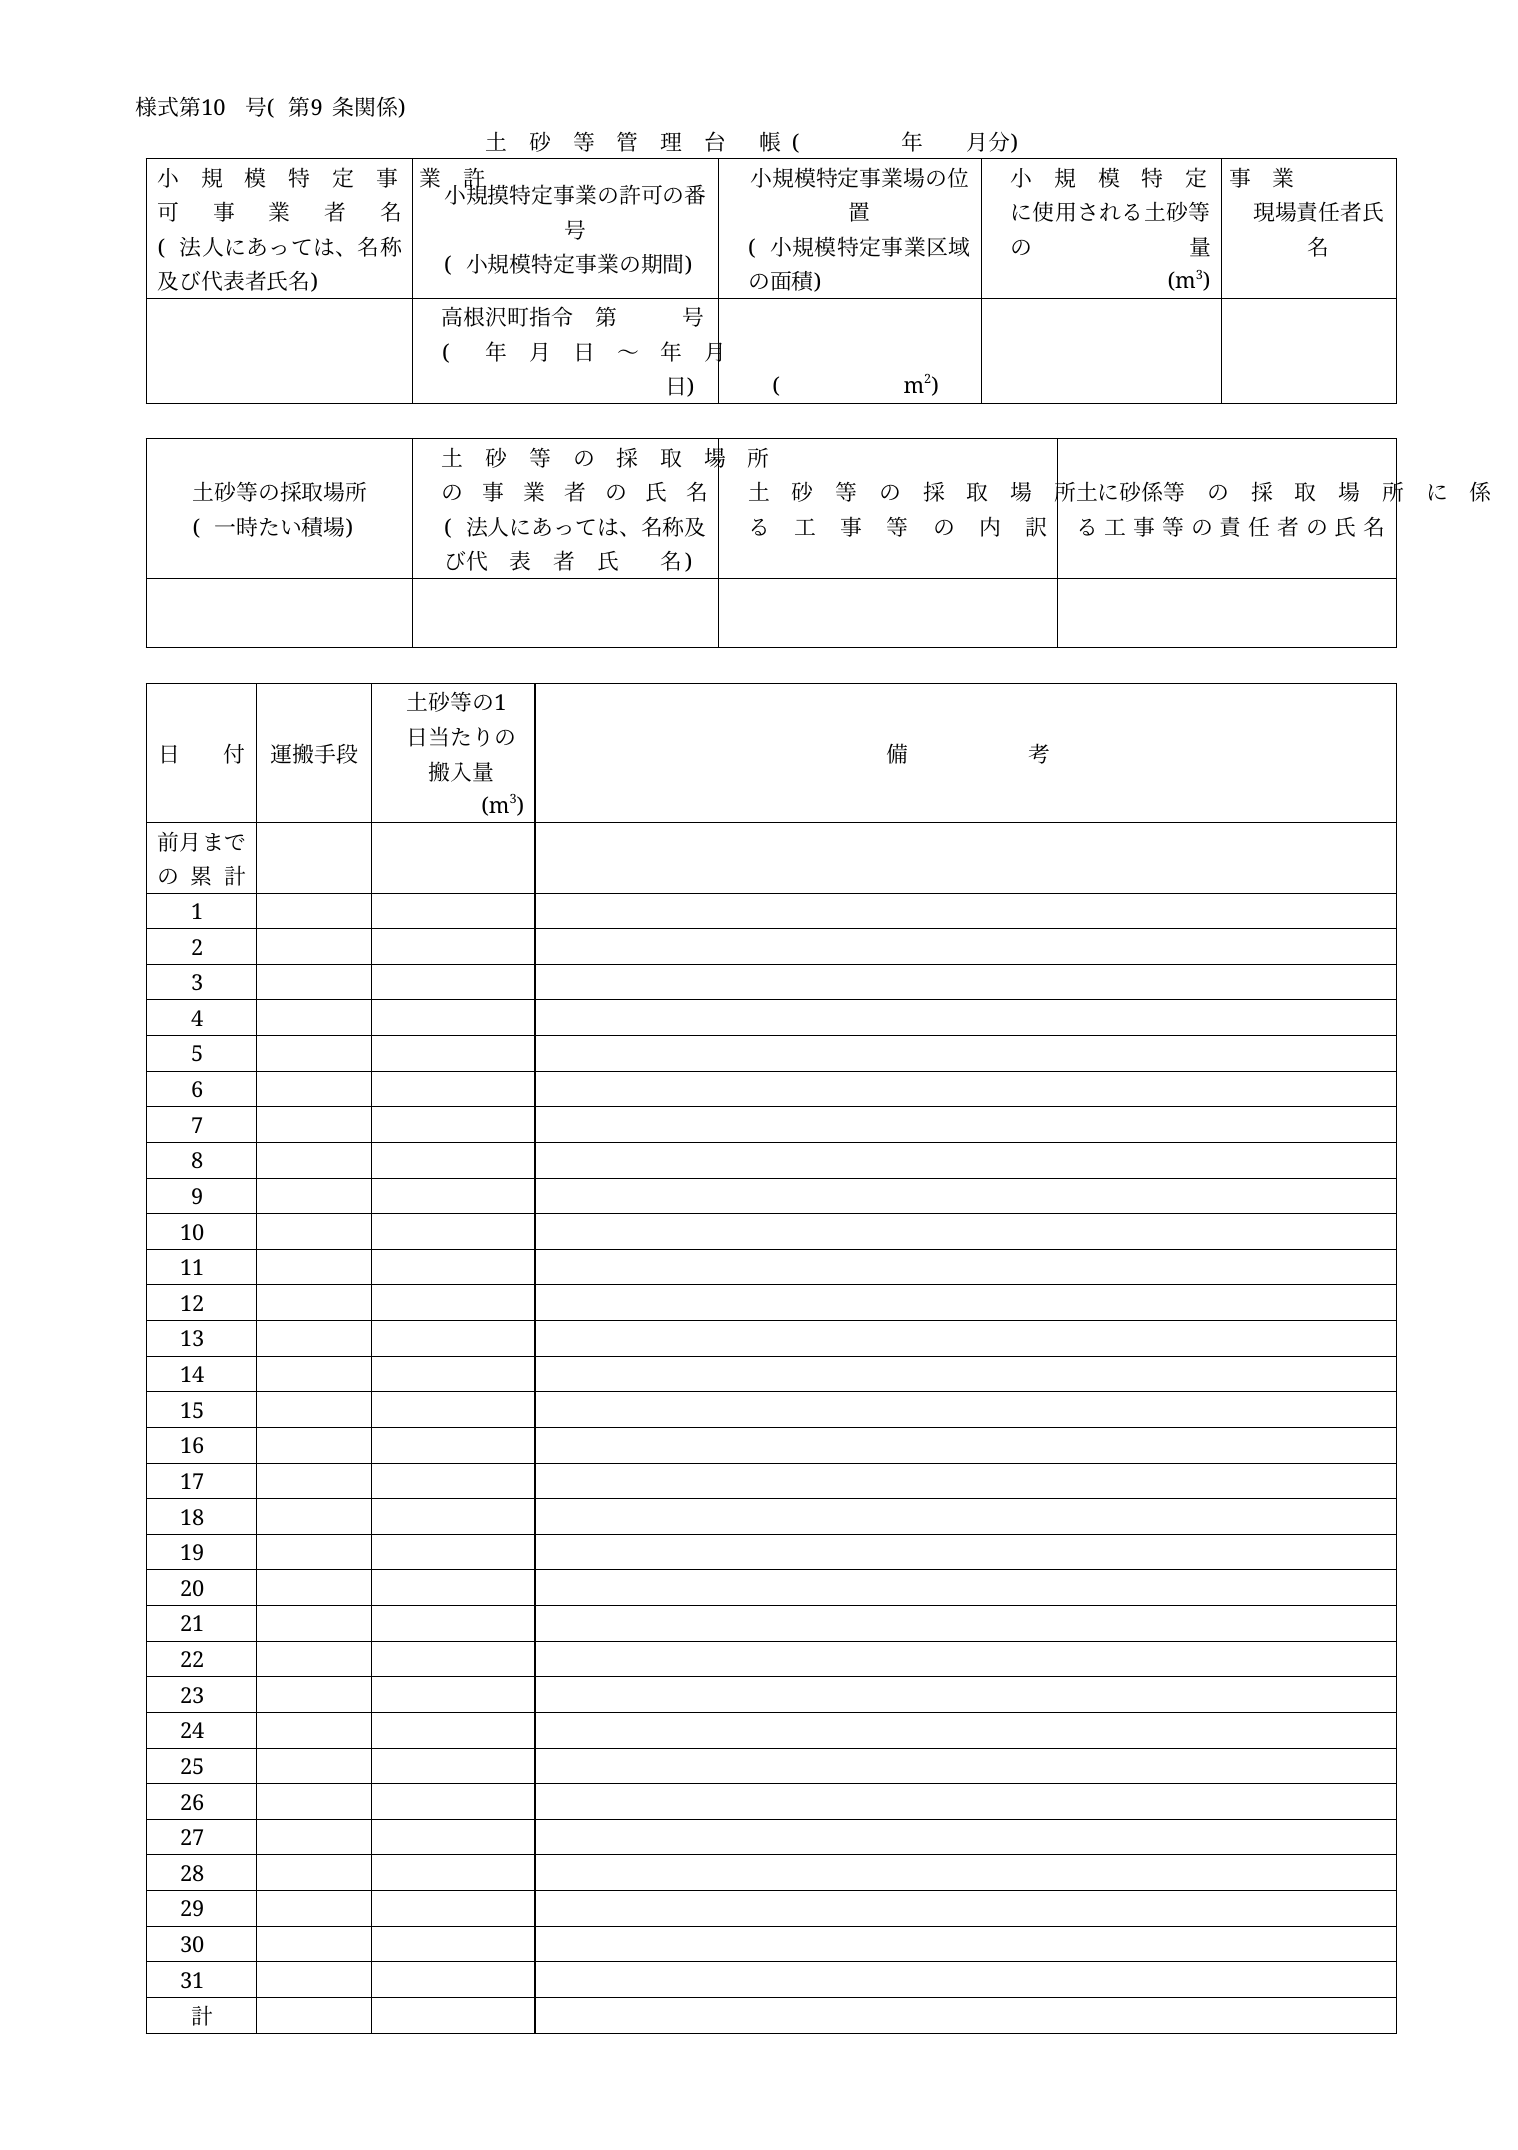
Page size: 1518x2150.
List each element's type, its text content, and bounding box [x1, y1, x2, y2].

table_header 土砂等の1日当たりの搬入量 (m3) [372, 684, 534, 822]
table_cell [536, 1570, 1396, 1605]
table_cell 24 [147, 1713, 256, 1747]
table_cell [536, 1285, 1396, 1320]
table_cell [257, 1392, 371, 1427]
table_cell [372, 1962, 534, 1997]
table_cell [257, 1428, 371, 1462]
table_cell [536, 1820, 1396, 1854]
table_cell [536, 1855, 1396, 1890]
table_cell [257, 965, 371, 999]
table_cell [372, 1784, 534, 1819]
table_cell [372, 1855, 534, 1890]
table_cell [536, 929, 1396, 964]
table_cell [536, 894, 1396, 928]
table_cell [257, 823, 371, 892]
table_cell [372, 1250, 534, 1284]
table_cell 31 [147, 1962, 256, 1997]
table_cell 12 [147, 1285, 256, 1320]
table_cell ( m2) [719, 299, 981, 402]
table_cell [372, 1072, 534, 1106]
table_cell 7 [147, 1107, 256, 1142]
table_cell 4 [147, 1000, 256, 1035]
table_cell 高根沢町指令 第 号 (年月日～年月日) [413, 299, 718, 402]
table_cell [372, 1499, 534, 1534]
table_cell [257, 1535, 371, 1569]
text 様式第10号(第9条関係) [135, 89, 1382, 124]
table_cell [536, 1677, 1396, 1712]
table_cell 28 [147, 1855, 256, 1890]
table_cell [536, 1535, 1396, 1569]
table_cell 16 [147, 1428, 256, 1462]
table_cell [413, 579, 718, 647]
table_cell [372, 1321, 534, 1356]
table_cell [536, 1642, 1396, 1676]
table_cell [257, 1998, 371, 2032]
table_header 備考 [536, 684, 1396, 822]
table_cell 9 [147, 1179, 256, 1213]
table_cell 27 [147, 1820, 256, 1854]
table_cell 2 [147, 929, 256, 964]
table_header 小規模特定事業許可事業者名 (法人にあっては、名称及び代表者氏名) [147, 159, 412, 298]
table_cell [536, 1036, 1396, 1071]
table_cell [536, 823, 1396, 892]
table_cell [372, 1428, 534, 1462]
table_cell [257, 1357, 371, 1391]
table_cell [257, 1927, 371, 1961]
table_cell [536, 965, 1396, 999]
table_cell [982, 299, 1221, 402]
table_header 土砂等の採取場所の事業者の氏名 (法人にあっては、名称及び代表者氏名) [413, 439, 718, 577]
table_cell [372, 1036, 534, 1071]
table_cell [1058, 579, 1396, 647]
table_cell 13 [147, 1321, 256, 1356]
table_cell [257, 1499, 371, 1534]
table_cell 20 [147, 1570, 256, 1605]
table_cell [372, 1285, 534, 1320]
table_cell [372, 1392, 534, 1427]
table_cell 30 [147, 1927, 256, 1961]
table_cell 8 [147, 1143, 256, 1177]
table_cell [372, 965, 534, 999]
table_cell [372, 1357, 534, 1391]
table_cell [536, 1000, 1396, 1035]
table_cell [257, 1107, 371, 1142]
table_cell [372, 1820, 534, 1854]
table_cell 19 [147, 1535, 256, 1569]
table_cell [372, 1143, 534, 1177]
table_header 日付 [147, 684, 256, 822]
table_cell 14 [147, 1357, 256, 1391]
table_cell [536, 1891, 1396, 1926]
table_cell [536, 1499, 1396, 1534]
table_cell [257, 929, 371, 964]
table_cell [257, 1962, 371, 1997]
table_cell 29 [147, 1891, 256, 1926]
table_cell [257, 1214, 371, 1249]
table_header 小規模特定事業場の位置 (小規模特定事業区域の面積) [719, 159, 981, 298]
table_cell 3 [147, 965, 256, 999]
table_cell [257, 1891, 371, 1926]
table_cell [372, 929, 534, 964]
table_cell [372, 1179, 534, 1213]
table_cell [536, 1357, 1396, 1391]
table_cell [536, 1927, 1396, 1961]
table_cell [719, 579, 1057, 647]
table_cell [372, 1713, 534, 1747]
table_cell [257, 894, 371, 928]
table_cell [536, 1179, 1396, 1213]
table_cell [372, 894, 534, 928]
table_cell [372, 1000, 534, 1035]
table_cell [257, 1321, 371, 1356]
table_cell [536, 1072, 1396, 1106]
table_header 土砂等の採取場所に係る工事等の内訳 [719, 439, 1057, 577]
table_cell 前月までの累計 [147, 823, 256, 892]
table_cell [257, 1570, 371, 1605]
table_cell [257, 1820, 371, 1854]
table_cell [257, 1179, 371, 1213]
table_cell [536, 1464, 1396, 1498]
table_cell 6 [147, 1072, 256, 1106]
table_cell [257, 1677, 371, 1712]
table_header 小規模特定事業に使用される土砂等の量 (m3) [982, 159, 1221, 298]
table_cell [536, 1321, 1396, 1356]
table_cell [257, 1784, 371, 1819]
table_cell [372, 1677, 534, 1712]
table_cell [536, 1713, 1396, 1747]
table_cell 18 [147, 1499, 256, 1534]
table_cell [1222, 299, 1396, 402]
table_cell [372, 1998, 534, 2032]
table_cell [147, 579, 412, 647]
table_cell [536, 1784, 1396, 1819]
table_cell 15 [147, 1392, 256, 1427]
table_cell [257, 1855, 371, 1890]
table_cell [536, 1998, 1396, 2032]
table_cell [372, 823, 534, 892]
table_cell [257, 1250, 371, 1284]
table_cell [536, 1214, 1396, 1249]
table_cell 23 [147, 1677, 256, 1712]
table_cell 22 [147, 1642, 256, 1676]
table_cell [257, 1000, 371, 1035]
table_cell 17 [147, 1464, 256, 1498]
table_cell [257, 1072, 371, 1106]
table_cell [372, 1107, 534, 1142]
table_cell [257, 1713, 371, 1747]
table_cell [147, 299, 412, 402]
table_cell 10 [147, 1214, 256, 1249]
table_cell [257, 1606, 371, 1641]
table_cell 11 [147, 1250, 256, 1284]
table_cell 計 [147, 1998, 256, 2032]
table_cell 26 [147, 1784, 256, 1819]
table_cell [536, 1143, 1396, 1177]
table_cell [372, 1642, 534, 1676]
table_header 小規摸特定事業の許可の番号 (小規模特定事業の期間) [413, 159, 718, 298]
table_cell [372, 1214, 534, 1249]
table_header 土砂等の採取場所に係る工事等の責任者の氏名 [1058, 439, 1396, 577]
table_cell [536, 1606, 1396, 1641]
table_header 土砂等の採取場所 (一時たい積場) [147, 439, 412, 577]
table_cell [257, 1036, 371, 1071]
text 土砂等管理台帳( 年 月分) [135, 124, 1382, 158]
table_cell [536, 1962, 1396, 1997]
table_cell [536, 1749, 1396, 1783]
table_cell 21 [147, 1606, 256, 1641]
table_cell 5 [147, 1036, 256, 1071]
table_cell [257, 1285, 371, 1320]
table_cell [372, 1927, 534, 1961]
table_cell [536, 1250, 1396, 1284]
table_cell 1 [147, 894, 256, 928]
table_cell [372, 1749, 534, 1783]
table_cell [372, 1891, 534, 1926]
table_cell 25 [147, 1749, 256, 1783]
table_cell [372, 1535, 534, 1569]
table_cell [536, 1392, 1396, 1427]
table_cell [536, 1428, 1396, 1462]
table_cell [536, 1107, 1396, 1142]
table_cell [257, 1749, 371, 1783]
table_cell [257, 1143, 371, 1177]
table_header 運搬手段 [257, 684, 371, 822]
table_cell [372, 1464, 534, 1498]
table_header 現場責任者氏名 [1222, 159, 1396, 298]
table_cell [372, 1606, 534, 1641]
table_cell [372, 1570, 534, 1605]
table_cell [257, 1642, 371, 1676]
table_cell [257, 1464, 371, 1498]
